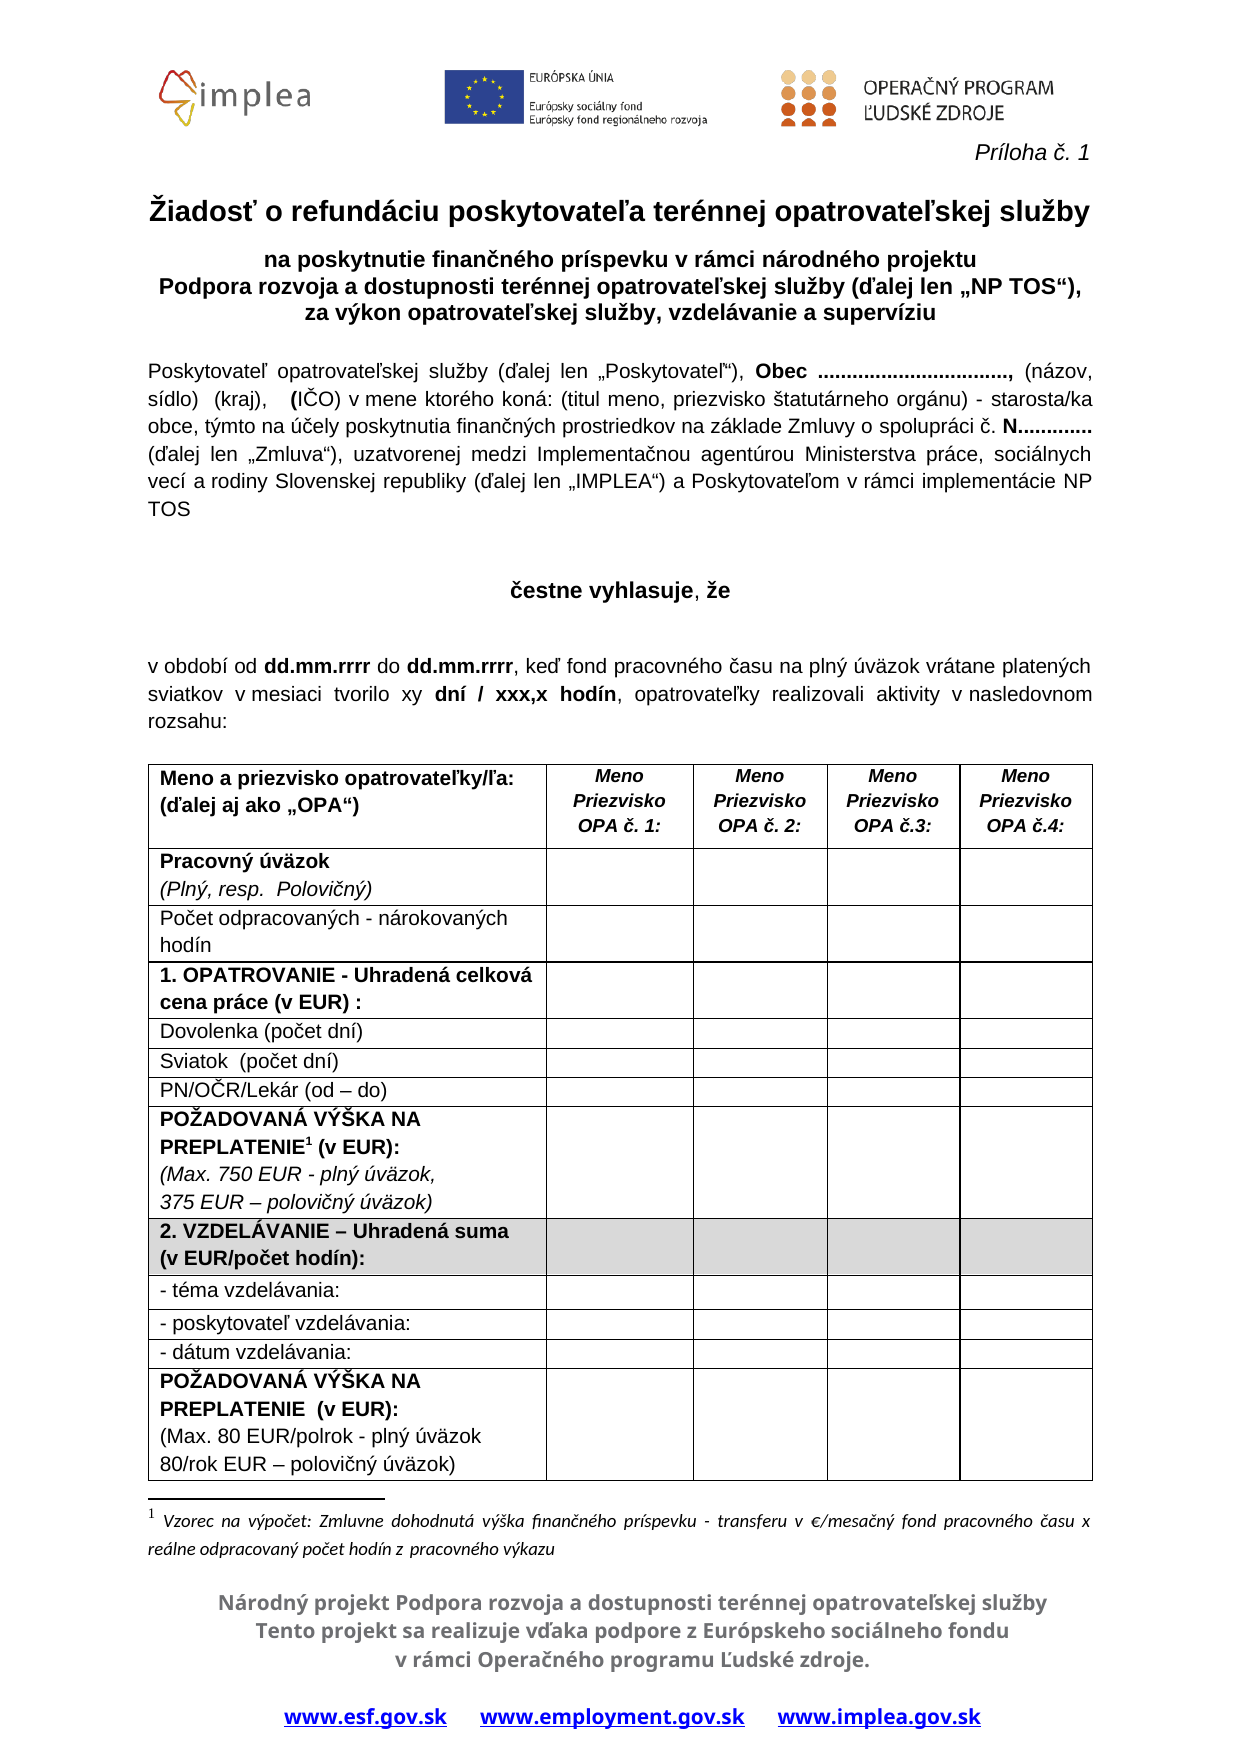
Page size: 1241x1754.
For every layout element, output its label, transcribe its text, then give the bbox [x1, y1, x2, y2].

table_cell [694, 1019, 827, 1047]
table_cell [694, 1078, 827, 1106]
list v období od dd.mm.rrrr do dd.mm.rrrr, keď fond pracovného času na plný úväzok vrátane platených sviatkov v mesiaci tvorilo xy dní / xxx,x hodín, opatrovateľky realizovali aktivity v nasledovnom rozsahu: [148, 654, 1092, 733]
table_cell - poskytovateľ vzdelávania: [149, 1310, 546, 1338]
table_cell [961, 1019, 1092, 1047]
table_cell [961, 1276, 1092, 1309]
table_cell [694, 1219, 827, 1274]
table_cell - téma vzdelávania: [149, 1276, 546, 1309]
table_cell - dátum vzdelávania: [149, 1340, 546, 1368]
text za výkon opatrovateľskej služby, vzdelávanie a supervíziu [148, 299, 1092, 326]
table_cell [961, 1049, 1092, 1077]
table_cell [828, 906, 959, 961]
table_cell [694, 1107, 827, 1218]
text Podpora rozvoja a dostupnosti terénnej opatrovateľskej služby (ďalej len „NP TOS“), [148, 273, 1092, 299]
table_cell [961, 849, 1092, 904]
table_cell [547, 1369, 693, 1479]
table_header Meno Priezvisko OPA č.4: [961, 765, 1092, 848]
table_cell [961, 1078, 1092, 1106]
table_cell [828, 1340, 959, 1368]
table_cell [961, 1219, 1092, 1274]
table_cell [694, 849, 827, 904]
table_cell Dovolenka (počet dní) [149, 1019, 546, 1047]
text Poskytovateľ opatrovateľskej služby (ďalej len „Poskytovateľ“), Obec ................................., (názov, sídlo) (kraj), (IČO) v mene ktorého koná: (titul meno, priezvisko štatutárneho orgánu) - starosta/ka obce, týmto na účely poskytnutia finančných prostriedkov na základe Zmluvy o spolupráci č. N............. (ďalej len „Zmluva“), uzatvorenej medzi Implementačnou agentúrou Ministerstva práce, sociálnych vecí a rodiny Slovenskej republiky (ďalej len „IMPLEA“) a Poskytovateľom v rámci implementácie NP TOS [148, 359, 1092, 521]
table_cell [547, 1310, 693, 1338]
table_cell [828, 1219, 959, 1274]
table_cell PN/OČR/Lekár (od – do) [149, 1078, 546, 1106]
table_cell POŽADOVANÁ VÝŠKA NA PREPLATENIE (v EUR): (Max. 750 EUR - plný úväzok, 375 EUR – polovičný úväzok) [149, 1107, 546, 1218]
table_cell [828, 1107, 959, 1218]
table_cell Pracovný úväzok (Plný, resp. Polovičný) [149, 849, 546, 904]
table_cell [547, 1340, 693, 1368]
table_cell [961, 1310, 1092, 1338]
table_cell Počet odpracovaných - nárokovaných hodín [149, 906, 546, 961]
table_cell [694, 1369, 827, 1479]
text na poskytnutie finančného príspevku v rámci národného projektu [148, 246, 1092, 273]
table_cell [961, 906, 1092, 961]
table_cell POŽADOVANÁ VÝŠKA NA PREPLATENIE (v EUR): (Max. 80 EUR/polrok - plný úväzok 80/rok EUR – polovičný úväzok) [149, 1369, 546, 1479]
table_cell [828, 963, 959, 1018]
table_cell [828, 1019, 959, 1047]
table_cell [694, 906, 827, 961]
table_cell [547, 1219, 693, 1274]
table_cell [828, 1369, 959, 1479]
table_cell [694, 1049, 827, 1077]
table_cell [828, 1078, 959, 1106]
table_cell 2. VZDELÁVANIE – Uhradená suma (v EUR/počet hodín): [149, 1219, 546, 1274]
table_cell [547, 1049, 693, 1077]
table_cell [828, 1049, 959, 1077]
table_header Meno Priezvisko OPA č. 2: [694, 765, 827, 848]
table_cell [961, 1369, 1092, 1479]
text čestne vyhlasuje, že [148, 577, 1092, 603]
table_cell [961, 1340, 1092, 1368]
table_cell [961, 1107, 1092, 1218]
table_cell [961, 963, 1092, 1018]
table_cell [694, 1310, 827, 1338]
table_cell [547, 1107, 693, 1218]
table_header Meno Priezvisko OPA č. 1: [547, 765, 693, 848]
table_cell [828, 1310, 959, 1338]
table_cell [828, 849, 959, 904]
table_cell [547, 1019, 693, 1047]
table_header Meno Priezvisko OPA č.3: [828, 765, 959, 848]
picture [147, 59, 1093, 139]
table_cell [694, 1276, 827, 1309]
table_cell [547, 906, 693, 961]
table_cell [547, 849, 693, 904]
table_cell [547, 963, 693, 1018]
table_cell [694, 1340, 827, 1368]
table_cell 1. OPATROVANIE - Uhradená celková cena práce (v EUR) : [149, 963, 546, 1018]
table_cell Sviatok (počet dní) [149, 1049, 546, 1077]
table_header Meno a priezvisko opatrovateľky/ľa: (ďalej aj ako „OPA“) [149, 765, 546, 848]
text Žiadosť o refundáciu poskytovateľa terénnej opatrovateľskej služby [148, 194, 1092, 227]
table_cell [828, 1276, 959, 1309]
table_cell [694, 963, 827, 1018]
table_cell [547, 1078, 693, 1106]
table_cell [547, 1276, 693, 1309]
